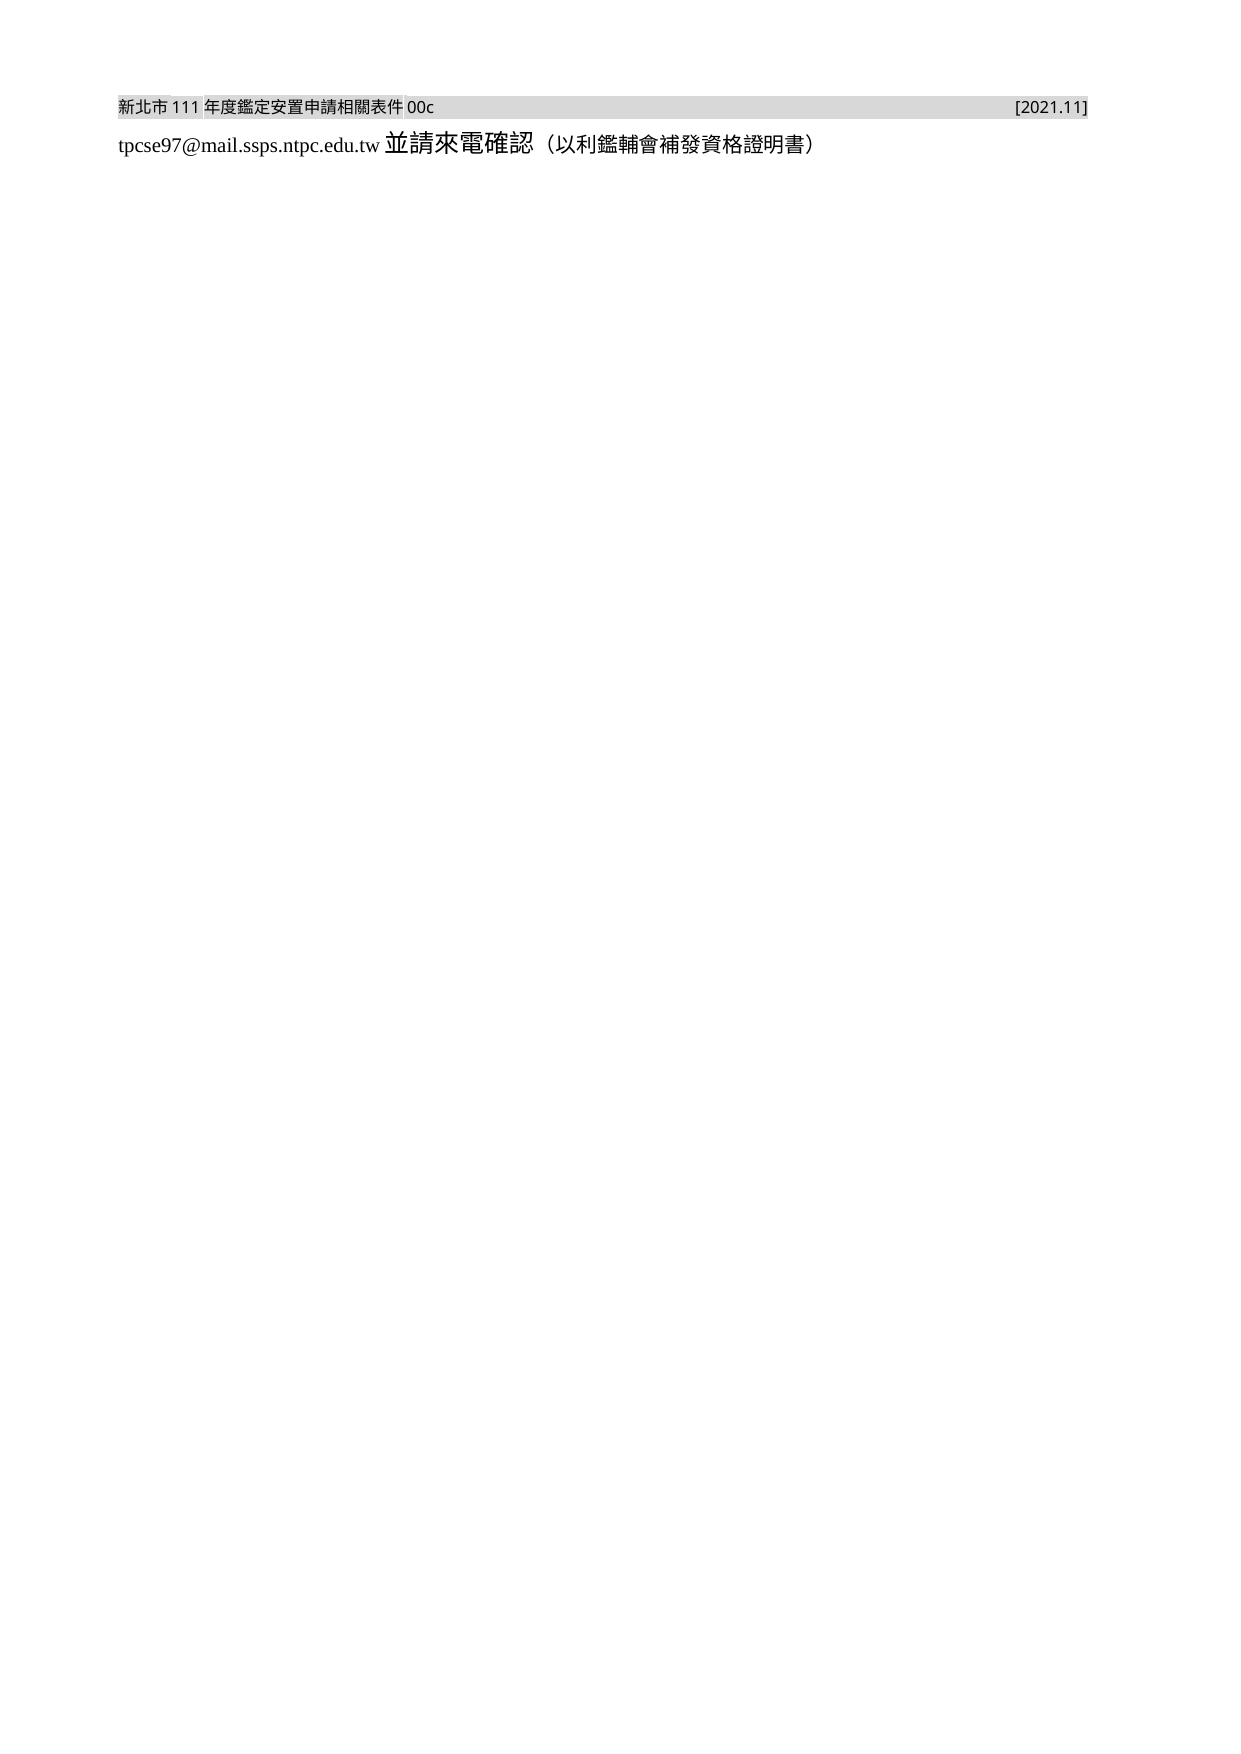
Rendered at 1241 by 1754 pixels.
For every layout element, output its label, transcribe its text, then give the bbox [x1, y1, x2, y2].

text 本意願書家長簽名後，提報學校留存再掃描E-mail寄至新北市鑑輔會公務信箱：tpcse97@mail.ssps.ntpc.edu.tw並請來電確認（以利鑑輔會補發資格證明書） [534, 123, 1122, 159]
text 本意願書家長簽名後，提報學校留存再掃描E-mail寄至新北市鑑輔會公務信箱：tpcse97@mail.ssps.ntpc.edu.tw並請來電確認（以利鑑輔會補發資格證明書） [118, 123, 385, 159]
